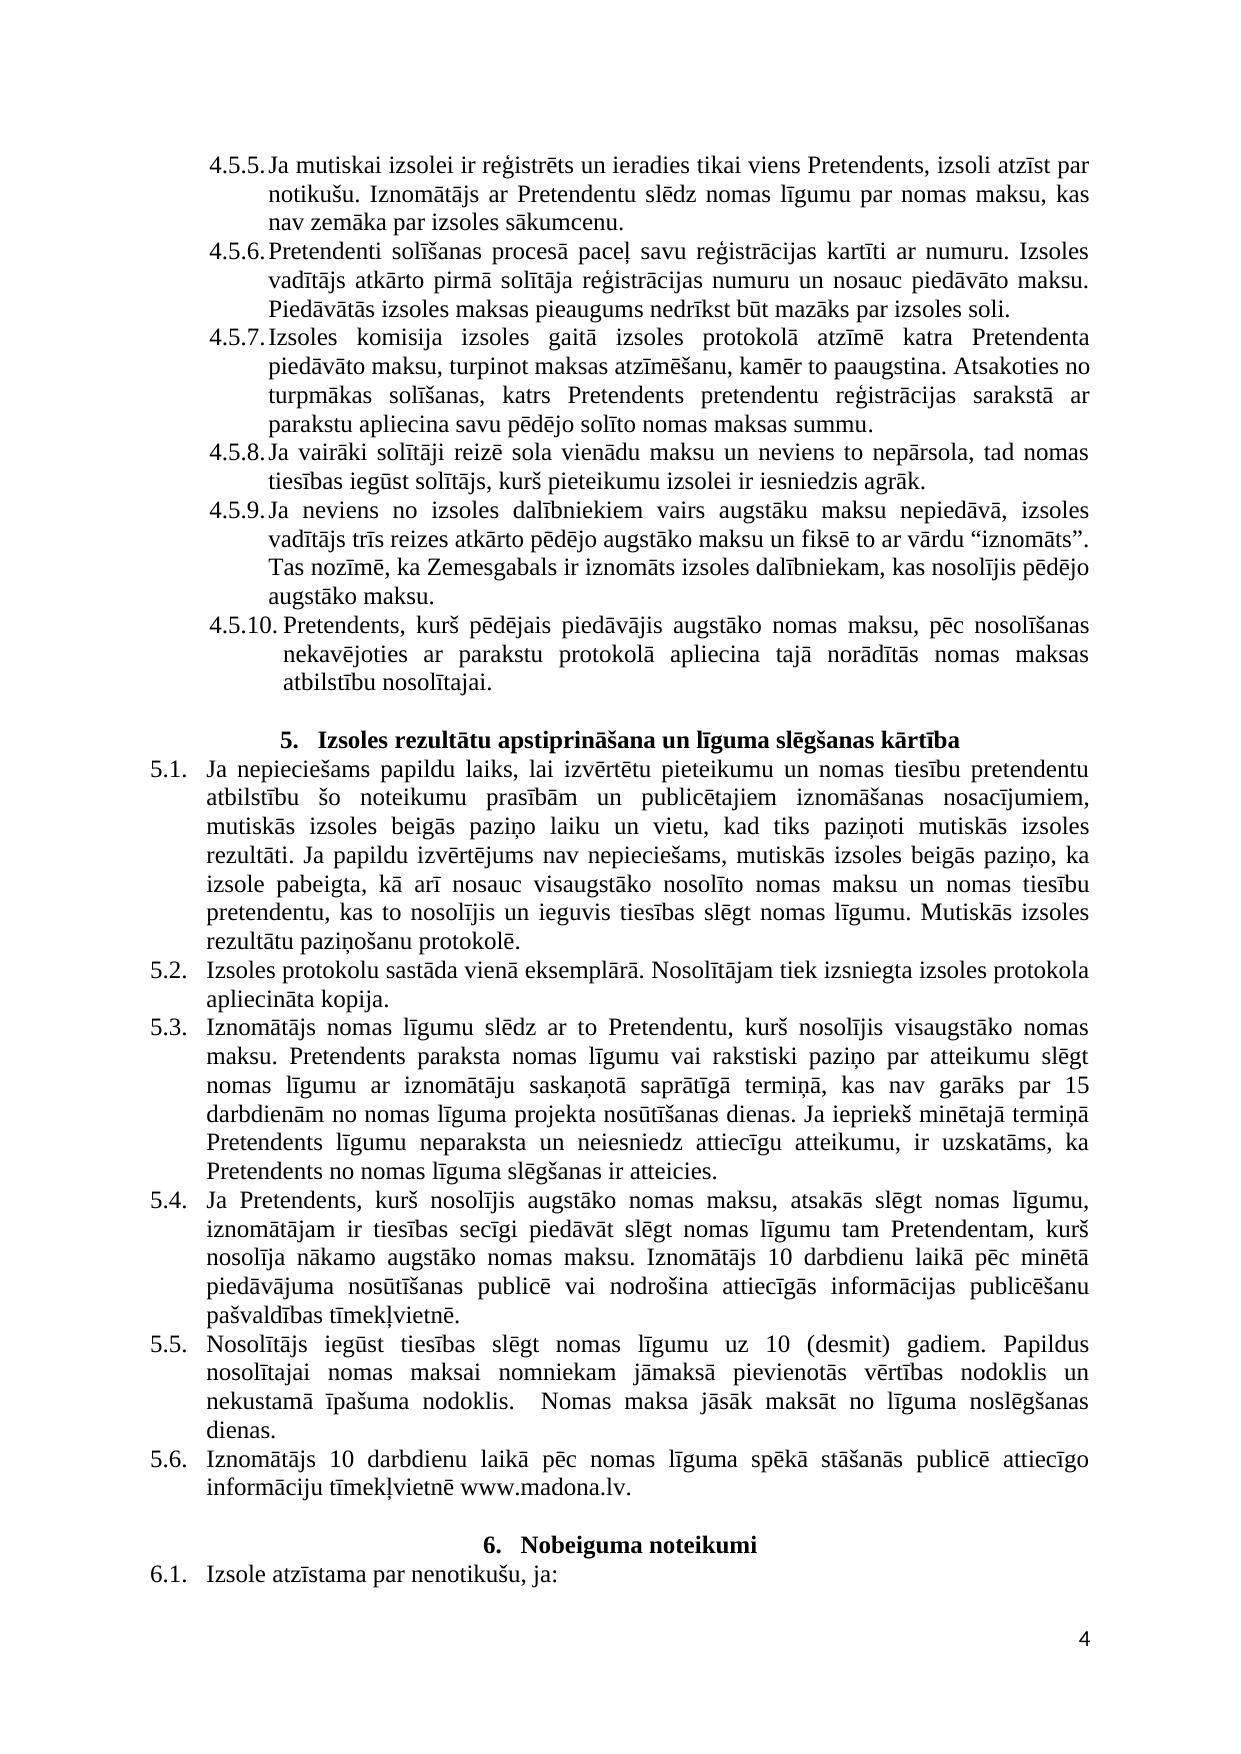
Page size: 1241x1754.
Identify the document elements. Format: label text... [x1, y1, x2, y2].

list Pretendents, kurš pēdējais piedāvājis augstāko nomas maksu, pēc nosolīšanas nekavējoties ar parakstu protokolā apliecina tajā norādītās nomas maksas atbilstību nosolītajai. [209, 610, 1090, 696]
list Izsole atzīstama par nenotikušu, ja: [150, 1559, 1090, 1587]
list Iznomātājs 10 darbdienu laikā pēc nomas līguma spēkā stāšanās publicē attiecīgo informāciju tīmekļvietnē www.madona.lv. [150, 1444, 1090, 1501]
list Pretendenti solīšanas procesā paceļ savu reģistrācijas kartīti ar numuru. Izsoles vadītājs atkārto pirmā solītāja reģistrācijas numuru un nosauc piedāvāto maksu. Piedāvātās izsoles maksas pieaugums nedrīkst būt mazāks par izsoles soli. [209, 236, 1090, 322]
list Izsoles protokolu sastāda vienā eksemplārā. Nosolītājam tiek izsniegta izsoles protokola apliecināta kopija. [150, 955, 1090, 1012]
list Ja Pretendents, kurš nosolījis augstāko nomas maksu, atsakās slēgt nomas līgumu, iznomātājam ir tiesības secīgi piedāvāt slēgt nomas līgumu tam Pretendentam, kurš nosolīja nākamo augstāko nomas maksu. Iznomātājs 10 darbdienu laikā pēc minētā piedāvājuma nosūtīšanas publicē vai nodrošina attiecīgās informācijas publicēšanu pašvaldības tīmekļvietnē. [150, 1185, 1090, 1329]
list Nobeiguma noteikumi [150, 1530, 1090, 1559]
list Ja neviens no izsoles dalībniekiem vairs augstāku maksu nepiedāvā, izsoles vadītājs trīs reizes atkārto pēdējo augstāko maksu un fiksē to ar vārdu “iznomāts”. Tas nozīmē, ka Zemesgabals ir iznomāts izsoles dalībniekam, kas nosolījis pēdējo augstāko maksu. [209, 495, 1090, 610]
list Ja nepieciešams papildu laiks, lai izvērtētu pieteikumu un nomas tiesību pretendentu atbilstību šo noteikumu prasībām un publicētajiem iznomāšanas nosacījumiem, mutiskās izsoles beigās paziņo laiku un vietu, kad tiks paziņoti mutiskās izsoles rezultāti. Ja papildu izvērtējums nav nepieciešams, mutiskās izsoles beigās paziņo, ka izsole pabeigta, kā arī nosauc visaugstāko nosolīto nomas maksu un nomas tiesību pretendentu, kas to nosolījis un ieguvis tiesības slēgt nomas līgumu. Mutiskās izsoles rezultātu paziņošanu protokolē. [150, 754, 1090, 955]
list Izsoles rezultātu apstiprināšana un līguma slēgšanas kārtība [150, 725, 1090, 754]
list Izsoles komisija izsoles gaitā izsoles protokolā atzīmē katra Pretendenta piedāvāto maksu, turpinot maksas atzīmēšanu, kamēr to paaugstina. Atsakoties no turpmākas solīšanas, katrs Pretendents pretendentu reģistrācijas sarakstā ar parakstu apliecina savu pēdējo solīto nomas maksas summu. [209, 322, 1090, 437]
list Iznomātājs nomas līgumu slēdz ar to Pretendentu, kurš nosolījis visaugstāko nomas maksu. Pretendents paraksta nomas līgumu vai rakstiski paziņo par atteikumu slēgt nomas līgumu ar iznomātāju saskaņotā saprātīgā termiņā, kas nav garāks par 15 darbdienām no nomas līguma projekta nosūtīšanas dienas. Ja iepriekš minētajā termiņā Pretendents līgumu neparaksta un neiesniedz attiecīgu atteikumu, ir uzskatāms, ka Pretendents no nomas līguma slēgšanas ir atteicies. [150, 1012, 1090, 1185]
list Nosolītājs iegūst tiesības slēgt nomas līgumu uz 10 (desmit) gadiem. Papildus nosolītajai nomas maksai nomniekam jāmaksā pievienotās vērtības nodoklis un nekustamā īpašuma nodoklis. Nomas maksa jāsāk maksāt no līguma noslēgšanas dienas. [150, 1329, 1090, 1444]
list Ja vairāki solītāji reizē sola vienādu maksu un neviens to nepārsola, tad nomas tiesības iegūst solītājs, kurš pieteikumu izsolei ir iesniedzis agrāk. [209, 437, 1090, 495]
list Ja mutiskai izsolei ir reģistrēts un ieradies tikai viens Pretendents, izsoli atzīst par notikušu. Iznomātājs ar Pretendentu slēdz nomas līgumu par nomas maksu, kas nav zemāka par izsoles sākumcenu. [209, 150, 1090, 236]
